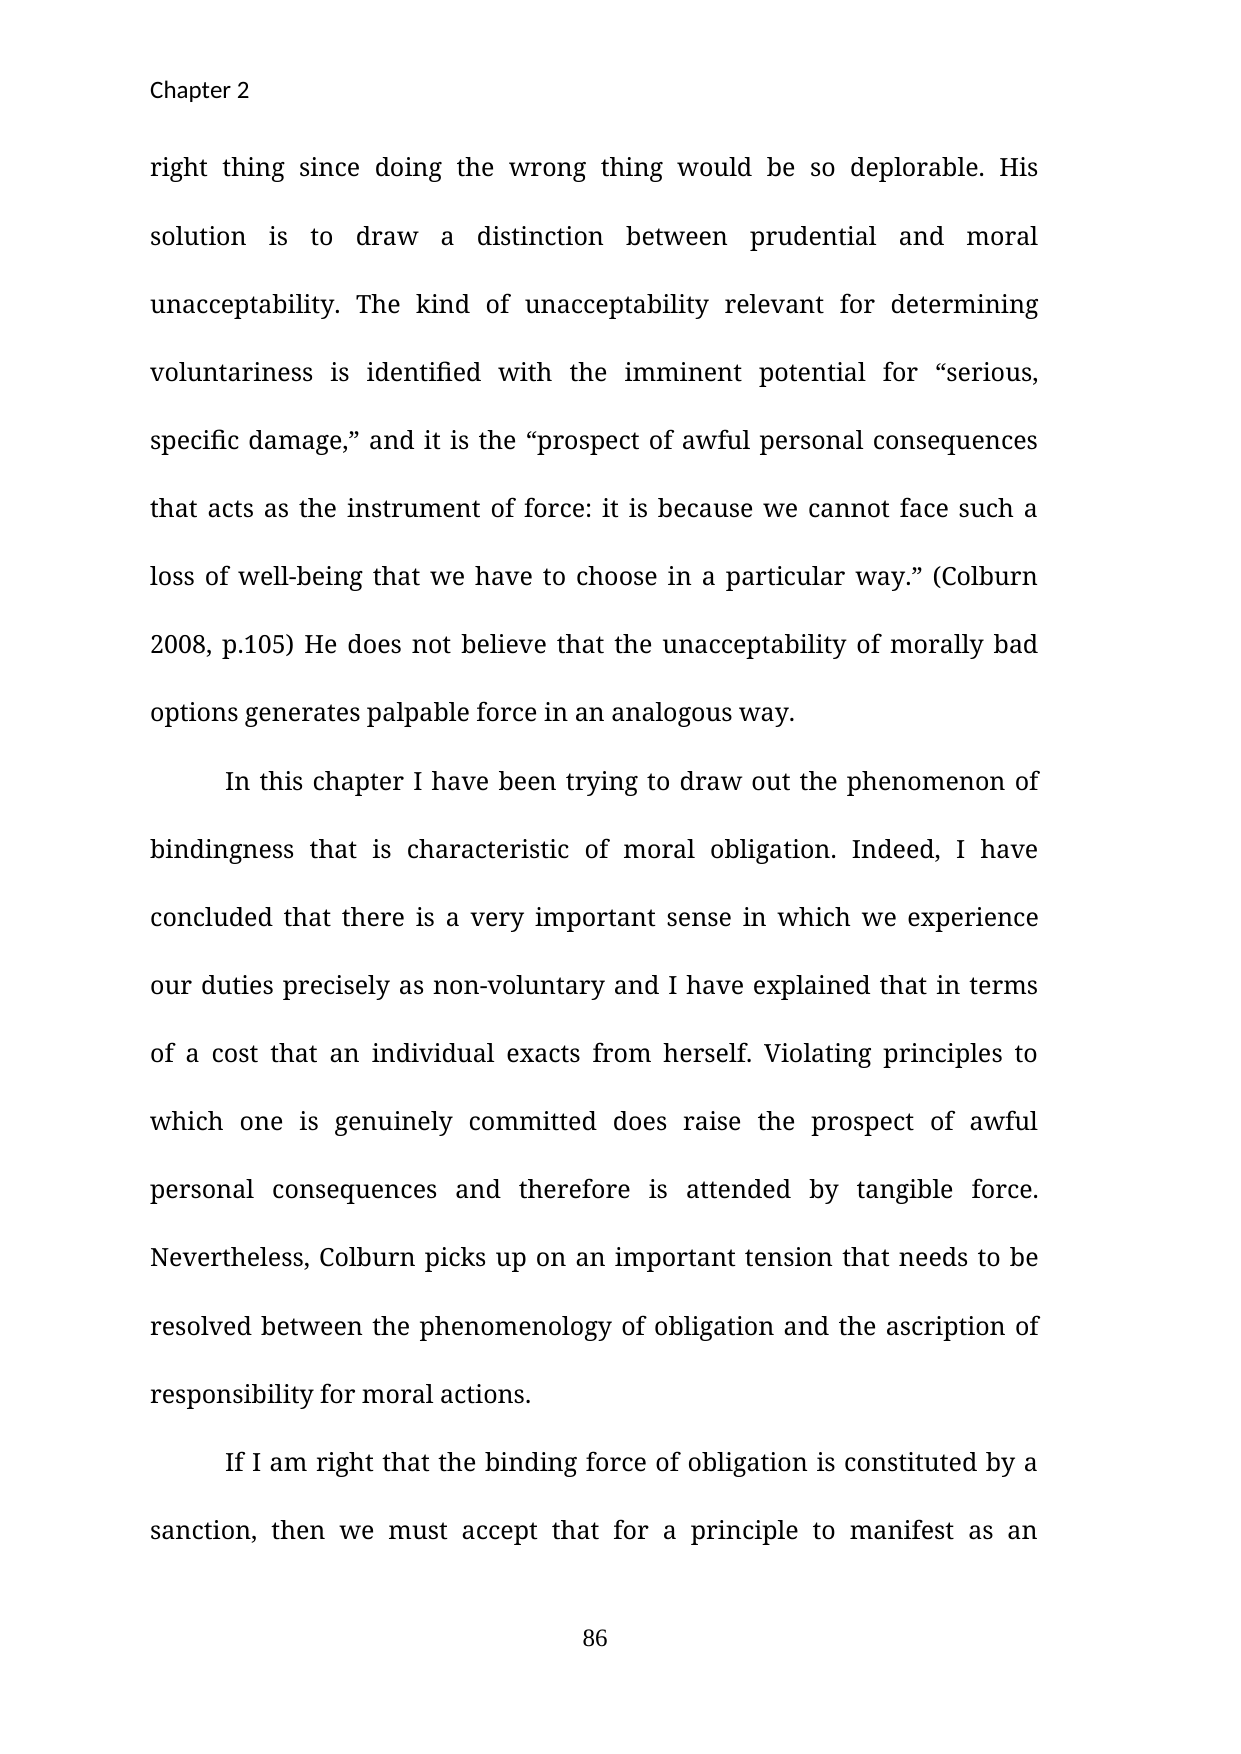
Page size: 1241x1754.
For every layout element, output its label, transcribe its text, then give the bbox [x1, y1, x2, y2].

text In this chapter I have been trying to draw out the phenomenon of bindingness that is characteristic of moral obligation. Indeed, I have concluded that there is a very important sense in which we experience our duties precisely as non-voluntary and I have explained that in terms of a cost that an individual exacts from herself. Violating principles to which one is genuinely committed does raise the prospect of awful personal consequences and therefore is attended by tangible force. Nevertheless, Colburn picks up on an important tension that needs to be resolved between the phenomenology of obligation and the ascription of responsibility for moral actions. [150, 763, 1039, 1410]
